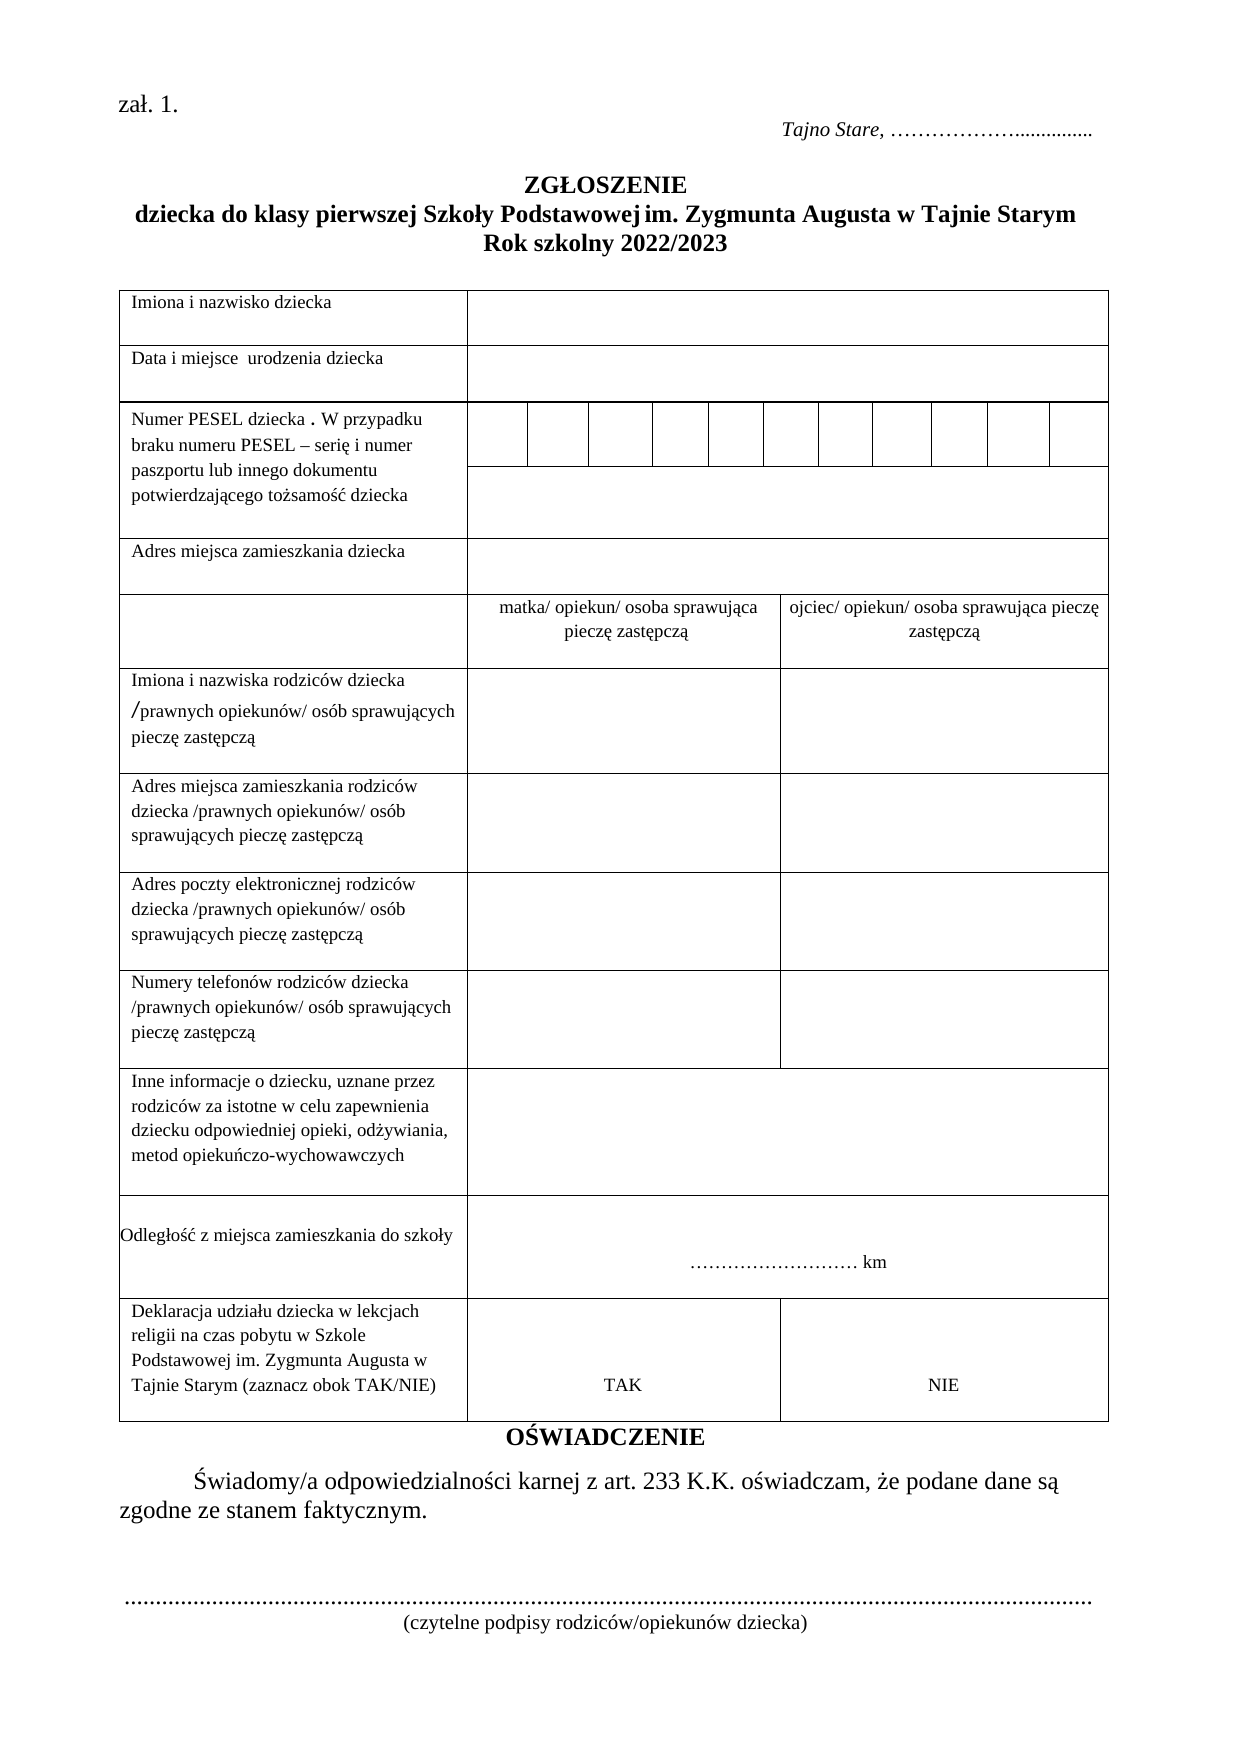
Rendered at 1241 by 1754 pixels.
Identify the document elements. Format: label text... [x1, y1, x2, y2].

table_cell ……………………… km [468, 1196, 1108, 1298]
table_cell [120, 595, 467, 667]
table_cell Adres poczty elektronicznej rodziców dziecka /prawnych opiekunów/ osób sprawujących pieczę zastępczą [120, 873, 467, 970]
table_cell [468, 539, 1108, 594]
table_cell Adres miejsca zamieszkania rodziców dziecka /prawnych opiekunów/ osób sprawujących pieczę zastępczą [120, 774, 467, 872]
table_cell [781, 971, 1108, 1068]
table_cell Adres miejsca zamieszkania dziecka [120, 539, 467, 594]
text ........................................................................................................................................................... [118, 1581, 1093, 1610]
table_cell matka/ opiekun/ osoba sprawująca pieczę zastępczą [468, 595, 780, 667]
table_cell [468, 1069, 1108, 1195]
text Tajno Stare, ………………............... [118, 117, 1093, 141]
text Rok szkolny 2022/2023 [118, 228, 1093, 256]
table_cell [1050, 403, 1108, 466]
table_cell [764, 403, 818, 466]
table_cell [468, 774, 780, 872]
table_cell [781, 873, 1108, 970]
table_cell [988, 403, 1049, 466]
table_cell Inne informacje o dziecku, uznane przez rodziców za istotne w celu zapewnienia dziecku odpowiedniej opieki, odżywiania, metod opiekuńczo-wychowawczych [120, 1069, 467, 1195]
table_cell [468, 873, 780, 970]
table_cell [468, 971, 780, 1068]
table_cell [468, 346, 1108, 401]
table_cell [932, 403, 987, 466]
table_cell Numer PESEL dziecka . W przypadku braku numeru PESEL – serię i numer paszportu lub innego dokumentu potwierdzającego tożsamość dziecka [120, 403, 467, 538]
text OŚWIADCZENIE [118, 1422, 1093, 1451]
table_cell [468, 467, 1108, 538]
table_cell [781, 669, 1108, 773]
table_cell [819, 403, 872, 466]
text Świadomy/a odpowiedzialności karnej z art. 233 K.K. oświadczam, że podane dane są zgodne ze stanem faktycznym. [119, 1466, 1093, 1524]
text dziecka do klasy pierwszej Szkoły Podstawowej im. Zygmunta Augusta w Tajnie Starym [118, 199, 1093, 228]
table_cell [709, 403, 763, 466]
text (czytelne podpisy rodziców/opiekunów dziecka) [118, 1610, 1093, 1634]
text zał. 1. [118, 89, 1093, 117]
table_header Imiona i nazwisko dziecka [120, 291, 467, 345]
table_cell [653, 403, 708, 466]
table_header [468, 291, 1108, 345]
table_cell [468, 403, 527, 466]
table_cell Numery telefonów rodziców dziecka /prawnych opiekunów/ osób sprawujących pieczę zastępczą [120, 971, 467, 1068]
table_cell Data i miejsce urodzenia dziecka [120, 346, 467, 401]
table_cell ojciec/ opiekun/ osoba sprawująca pieczę zastępczą [781, 595, 1108, 667]
table_cell NIE [781, 1299, 1108, 1421]
table_cell [873, 403, 931, 466]
table_cell [781, 774, 1108, 872]
table_cell [468, 669, 780, 773]
table_cell Imiona i nazwiska rodziców dziecka /prawnych opiekunów/ osób sprawujących pieczę zastępczą [120, 669, 467, 773]
table_cell Odległość z miejsca zamieszkania do szkoły [120, 1196, 467, 1298]
table_cell Deklaracja udziału dziecka w lekcjach religii na czas pobytu w Szkole Podstawowej im. Zygmunta Augusta w Tajnie Starym (zaznacz obok TAK/NIE) [120, 1299, 467, 1421]
table_cell TAK [468, 1299, 780, 1421]
text ZGŁOSZENIE [118, 170, 1093, 199]
table_cell [589, 403, 652, 466]
table_cell [528, 403, 588, 466]
